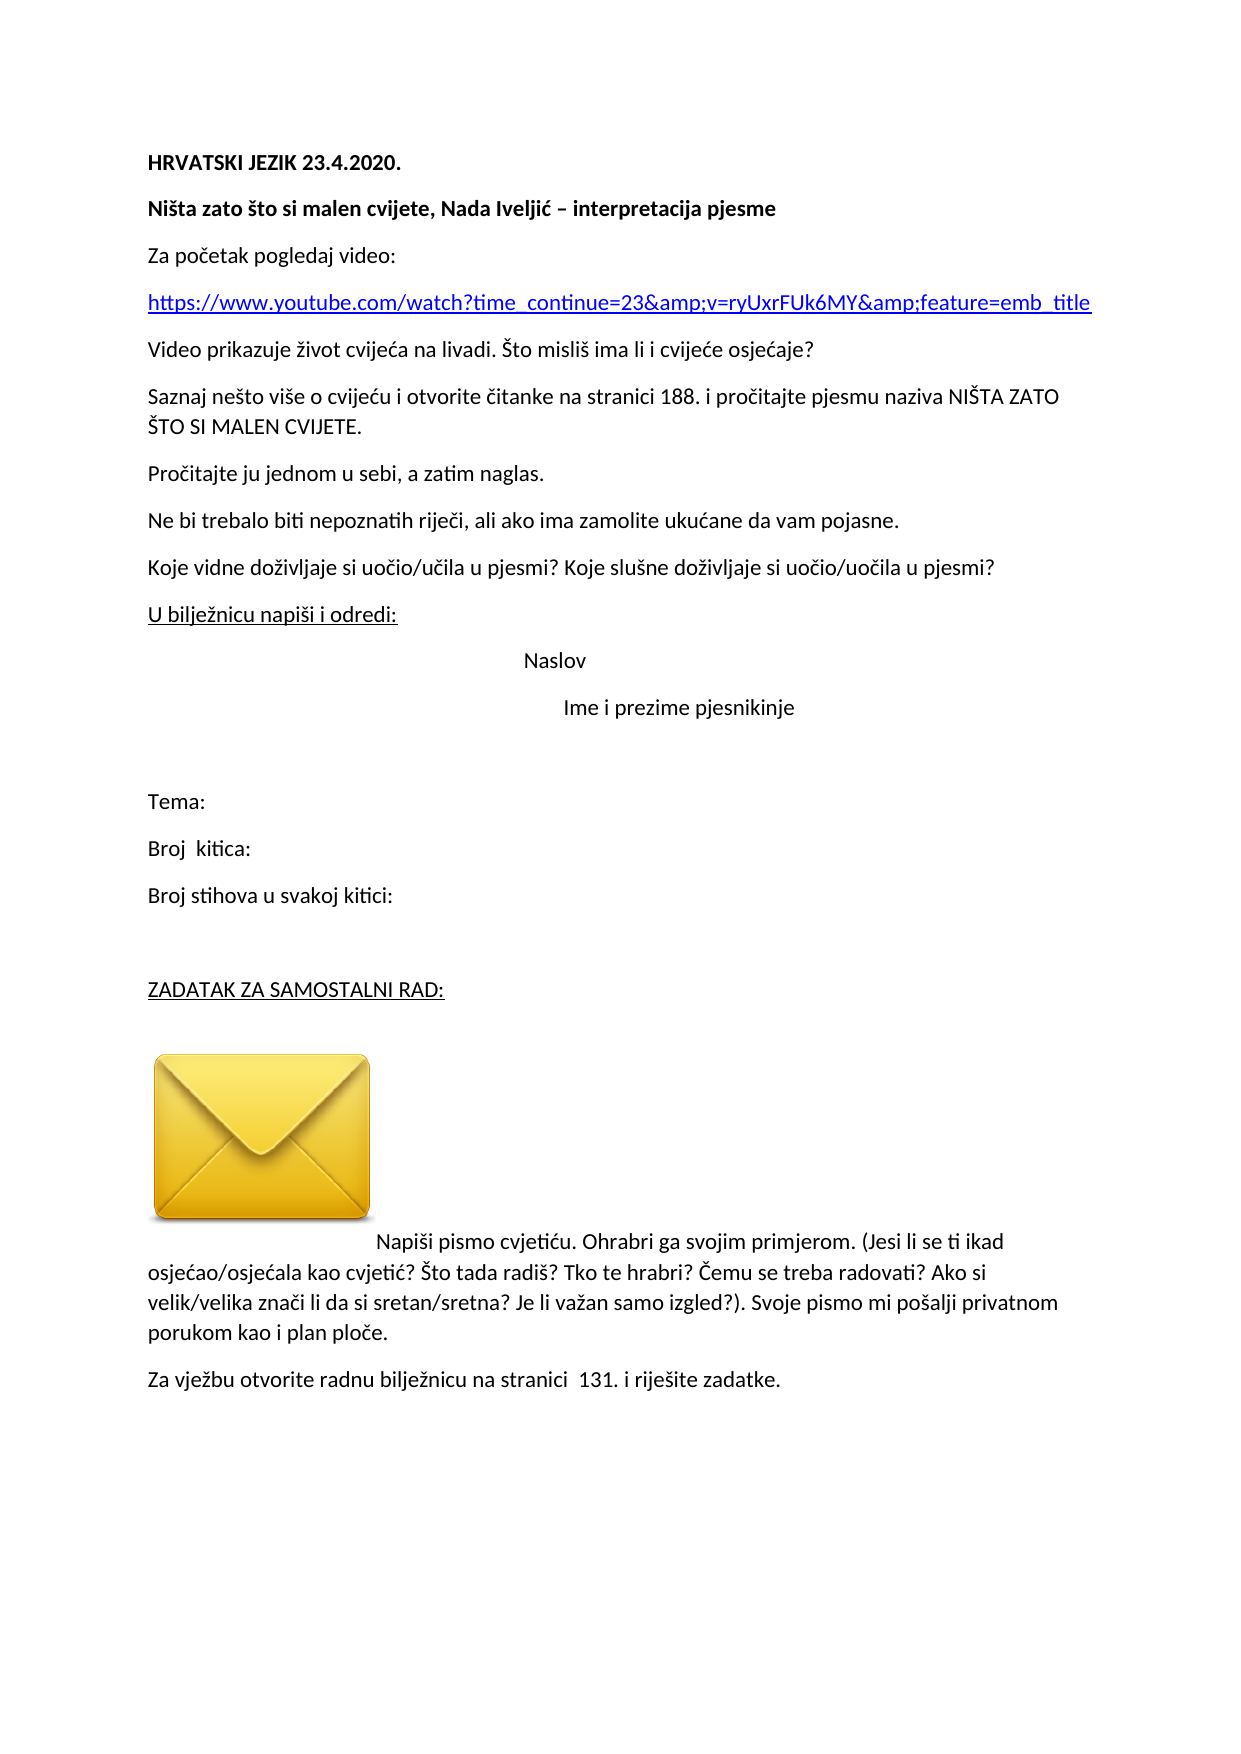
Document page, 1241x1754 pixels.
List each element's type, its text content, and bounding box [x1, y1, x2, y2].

text Naslov [148, 647, 1093, 674]
text Broj kitica: [148, 834, 1093, 862]
text Tema: [148, 787, 1093, 815]
text https://www.youtube.com/watch?time_continue=23&amp;v=ryUxrFUk6MY&amp;feature=emb_title [148, 288, 1093, 316]
text Koje vidne doživljaje si uočio/učila u pjesmi? Koje slušne doživljaje si uočio/uočila u pjesmi? [148, 553, 1093, 581]
text Video prikazuje život cvijeća na livadi. Što misliš ima li i cvijeće osjećaje? [148, 335, 1093, 363]
text U bilježnicu napiši i odredi: [148, 600, 1093, 628]
picture [147, 1021, 376, 1250]
text Ne bi trebalo biti nepoznatih riječi, ali ako ima zamolite ukućane da vam pojasne. [148, 506, 1093, 534]
text Napiši pismo cvjetiću. Ohrabri ga svojim primjerom. (Jesi li se ti ikad osjećao/osjećala kao cvjetić? Što tada radiš? Tko te hrabri? Čemu se treba radovati? Ako si velik/velika znači li da si sretan/sretna? Je li važan samo izgled?). Svoje pismo mi pošalji privatnom porukom kao i plan ploče. [148, 1022, 1093, 1346]
text Za vježbu otvorite radnu bilježnicu na stranici 131. i riješite zadatke. [148, 1365, 1093, 1393]
text Ime i prezime pjesnikinje [148, 693, 1093, 721]
text Broj stihova u svakoj kitici: [148, 881, 1093, 909]
text Pročitajte ju jednom u sebi, a zatim naglas. [148, 459, 1093, 487]
text Saznaj nešto više o cvijeću i otvorite čitanke na stranici 188. i pročitajte pjesmu naziva NIŠTA ZATO ŠTO SI MALEN CVIJETE. [148, 382, 1093, 440]
text HRVATSKI JEZIK 23.4.2020. [148, 148, 1093, 176]
text Ništa zato što si malen cvijete, Nada Iveljić – interpretacija pjesme [148, 194, 1093, 222]
text Za početak pogledaj video: [148, 241, 1093, 269]
text ZADATAK ZA SAMOSTALNI RAD: [148, 975, 1093, 1003]
